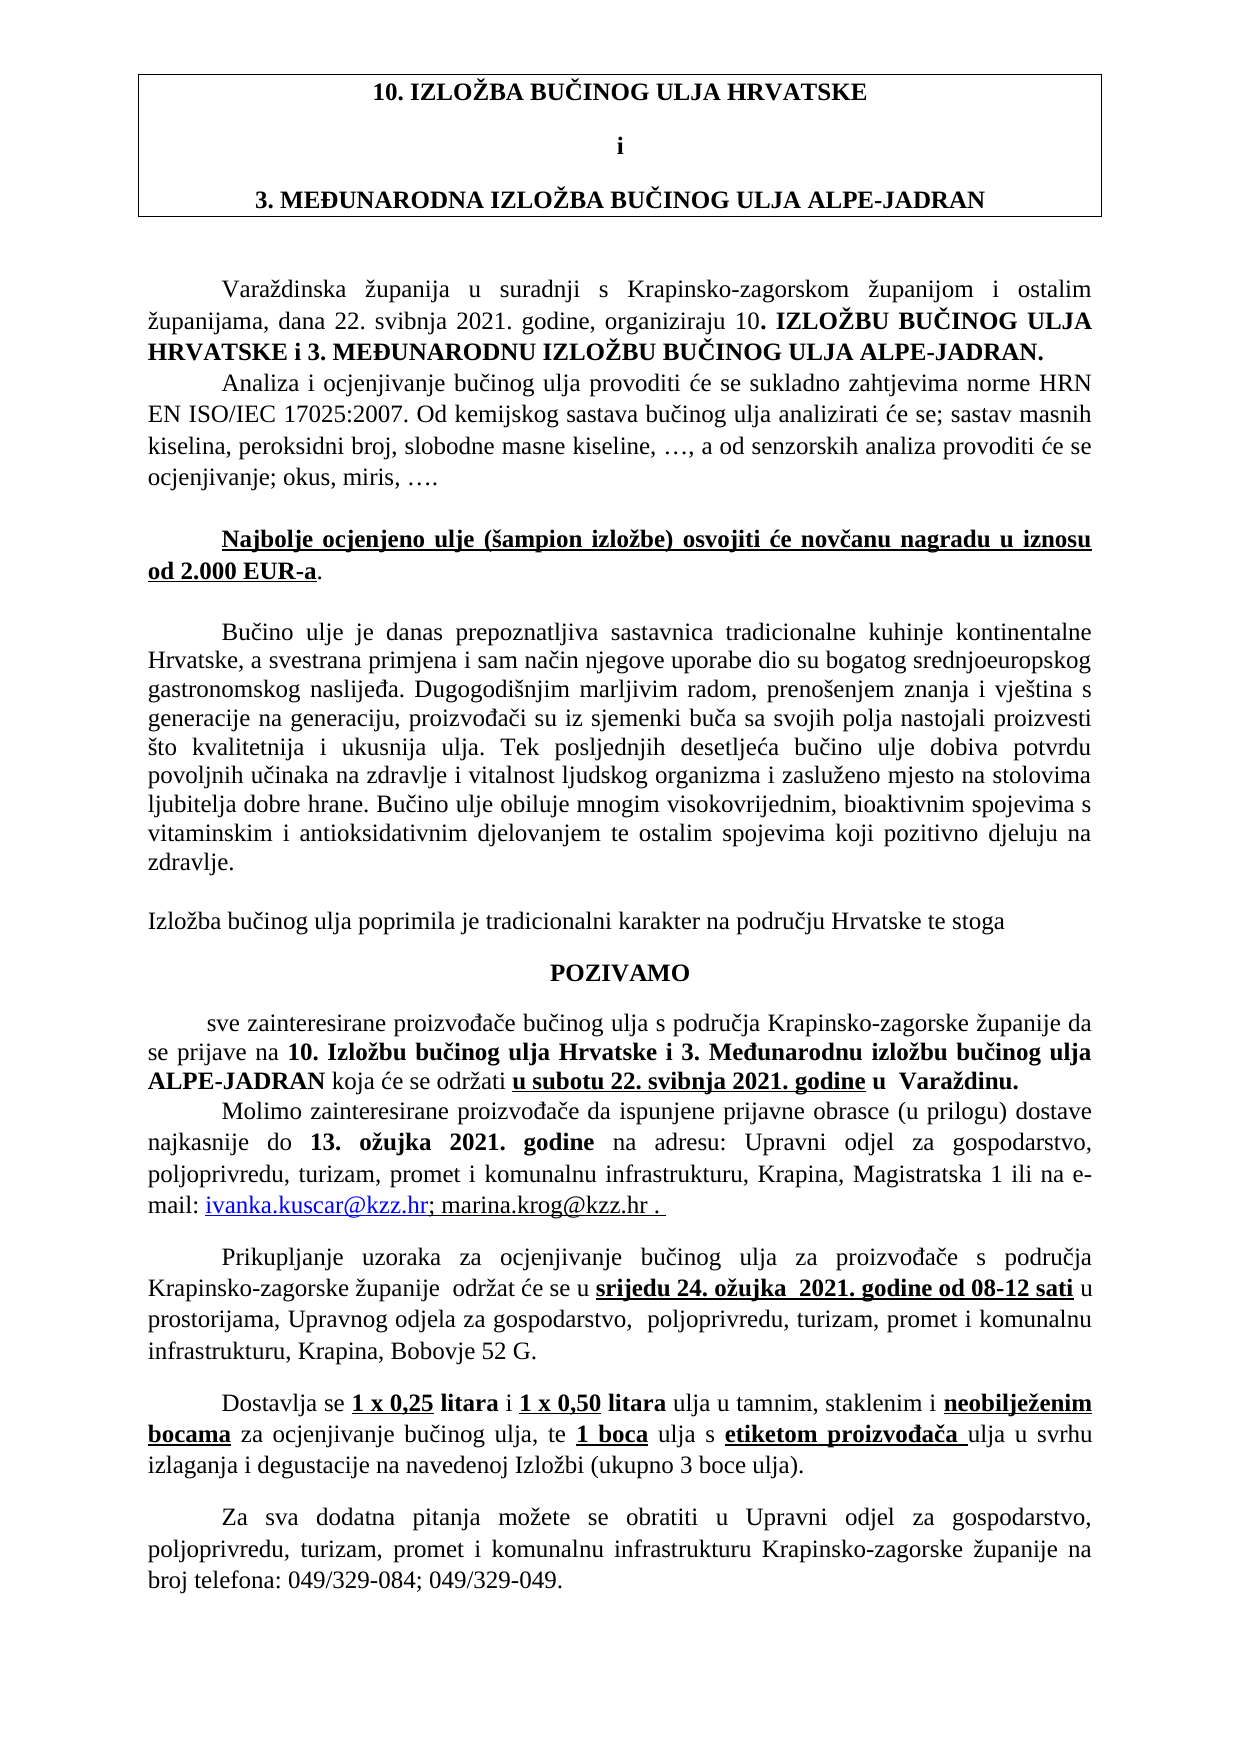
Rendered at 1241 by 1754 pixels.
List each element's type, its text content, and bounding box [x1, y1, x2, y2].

text 10. IZLOŽBA BUČINOG ULJA HRVATSKE [139, 75, 1101, 106]
text Analiza i ocjenjivanje bučinog ulja provoditi će se sukladno zahtjevima norme HRN EN ISO/IEC 17025:2007. Od kemijskog sastava bučinog ulja analizirati će se; sastav masnih kiselina, peroksidni broj, slobodne masne kiseline, …, a od senzorskih analiza provoditi će se ocjenjivanje; okus, miris, …. [148, 367, 1093, 492]
text i [139, 128, 1101, 159]
text Molimo zainteresirane proizvođače da ispunjene prijavne obrasce (u prilogu) dostave najkasnije do 13. ožujka 2021. godine na adresu: Upravni odjel za gospodarstvo, poljoprivredu, turizam, promet i komunalnu infrastrukturu, Krapina, Magistratska 1 ili na e-mail: ivanka.kuscar@kzz.hr; marina.krog@kzz.hr . [148, 1094, 1093, 1219]
text POZIVAMO [207, 956, 1033, 987]
text 3. MEĐUNARODNA IZLOŽBA BUČINOG ULJA ALPE-JADRAN [139, 182, 1101, 216]
text Prikupljanje uzoraka za ocjenjivanje bučinog ulja za proizvođače s područja Krapinsko-zagorske županije održat će se u srijedu 24. ožujka 2021. godine od 08-12 sati u prostorijama, Upravnog odjela za gospodarstvo, poljoprivredu, turizam, promet i komunalnu infrastrukturu, Krapina, Bobovje 52 G. [148, 1240, 1093, 1365]
text Varaždinska županija u suradnji s Krapinsko-zagorskom županijom i ostalim županijama, dana 22. svibnja 2021. godine, organiziraju 10. IZLOŽBU BUČINOG ULJA HRVATSKE i 3. MEĐUNARODNU IZLOŽBU BUČINOG ULJA ALPE-JADRAN. [148, 273, 1093, 367]
text sve zainteresirane proizvođače bučinog ulja s područja Krapinsko-zagorske županije da se prijave na 10. Izložbu bučinog ulja Hrvatske i 3. Međunarodnu izložbu bučinog ulja ALPE-JADRAN koja će se održati u subotu 22. svibnja 2021. godine u Varaždinu. [148, 1008, 1093, 1094]
text Najbolje ocjenjeno ulje (šampion izložbe) osvojiti će novčanu nagradu u iznosu od 2.000 EUR-a. [148, 523, 1093, 585]
text Bučino ulje je danas prepoznatljiva sastavnica tradicionalne kuhinje kontinentalne Hrvatske, a svestrana primjena i sam način njegove uporabe dio su bogatog srednjoeuropskog gastronomskog naslijeđa. Dugogodišnjim marljivim radom, prenošenjem znanja i vještina s generacije na generaciju, proizvođači su iz sjemenki buča sa svojih polja nastojali proizvesti što kvalitetnija i ukusnija ulja. Tek posljednjih desetljeća bučino ulje dobiva potvrdu povoljnih učinaka na zdravlje i vitalnost ljudskog organizma i zasluženo mjesto na stolovima ljubitelja dobre hrane. Bučino ulje obiluje mnogim visokovrijednim, bioaktivnim spojevima s vitaminskim i antioksidativnim djelovanjem te ostalim spojevima koji pozitivno djeluju na zdravlje. [148, 617, 1093, 875]
text Za sva dodatna pitanja možete se obratiti u Upravni odjel za gospodarstvo, poljoprivredu, turizam, promet i komunalnu infrastrukturu Krapinsko-zagorske županije na broj telefona: 049/329-084; 049/329-049. [148, 1501, 1093, 1594]
text Izložba bučinog ulja poprimila je tradicionalni karakter na području Hrvatske te stoga [148, 904, 1093, 935]
text Dostavlja se 1 x 0,25 litara i 1 x 0,50 litara ulja u tamnim, staklenim i neobilježenim bocama za ocjenjivanje bučinog ulja, te 1 boca ulja s etiketom proizvođača ulja u svrhu izlaganja i degustacije na navedenoj Izložbi (ukupno 3 boce ulja). [148, 1386, 1093, 1480]
